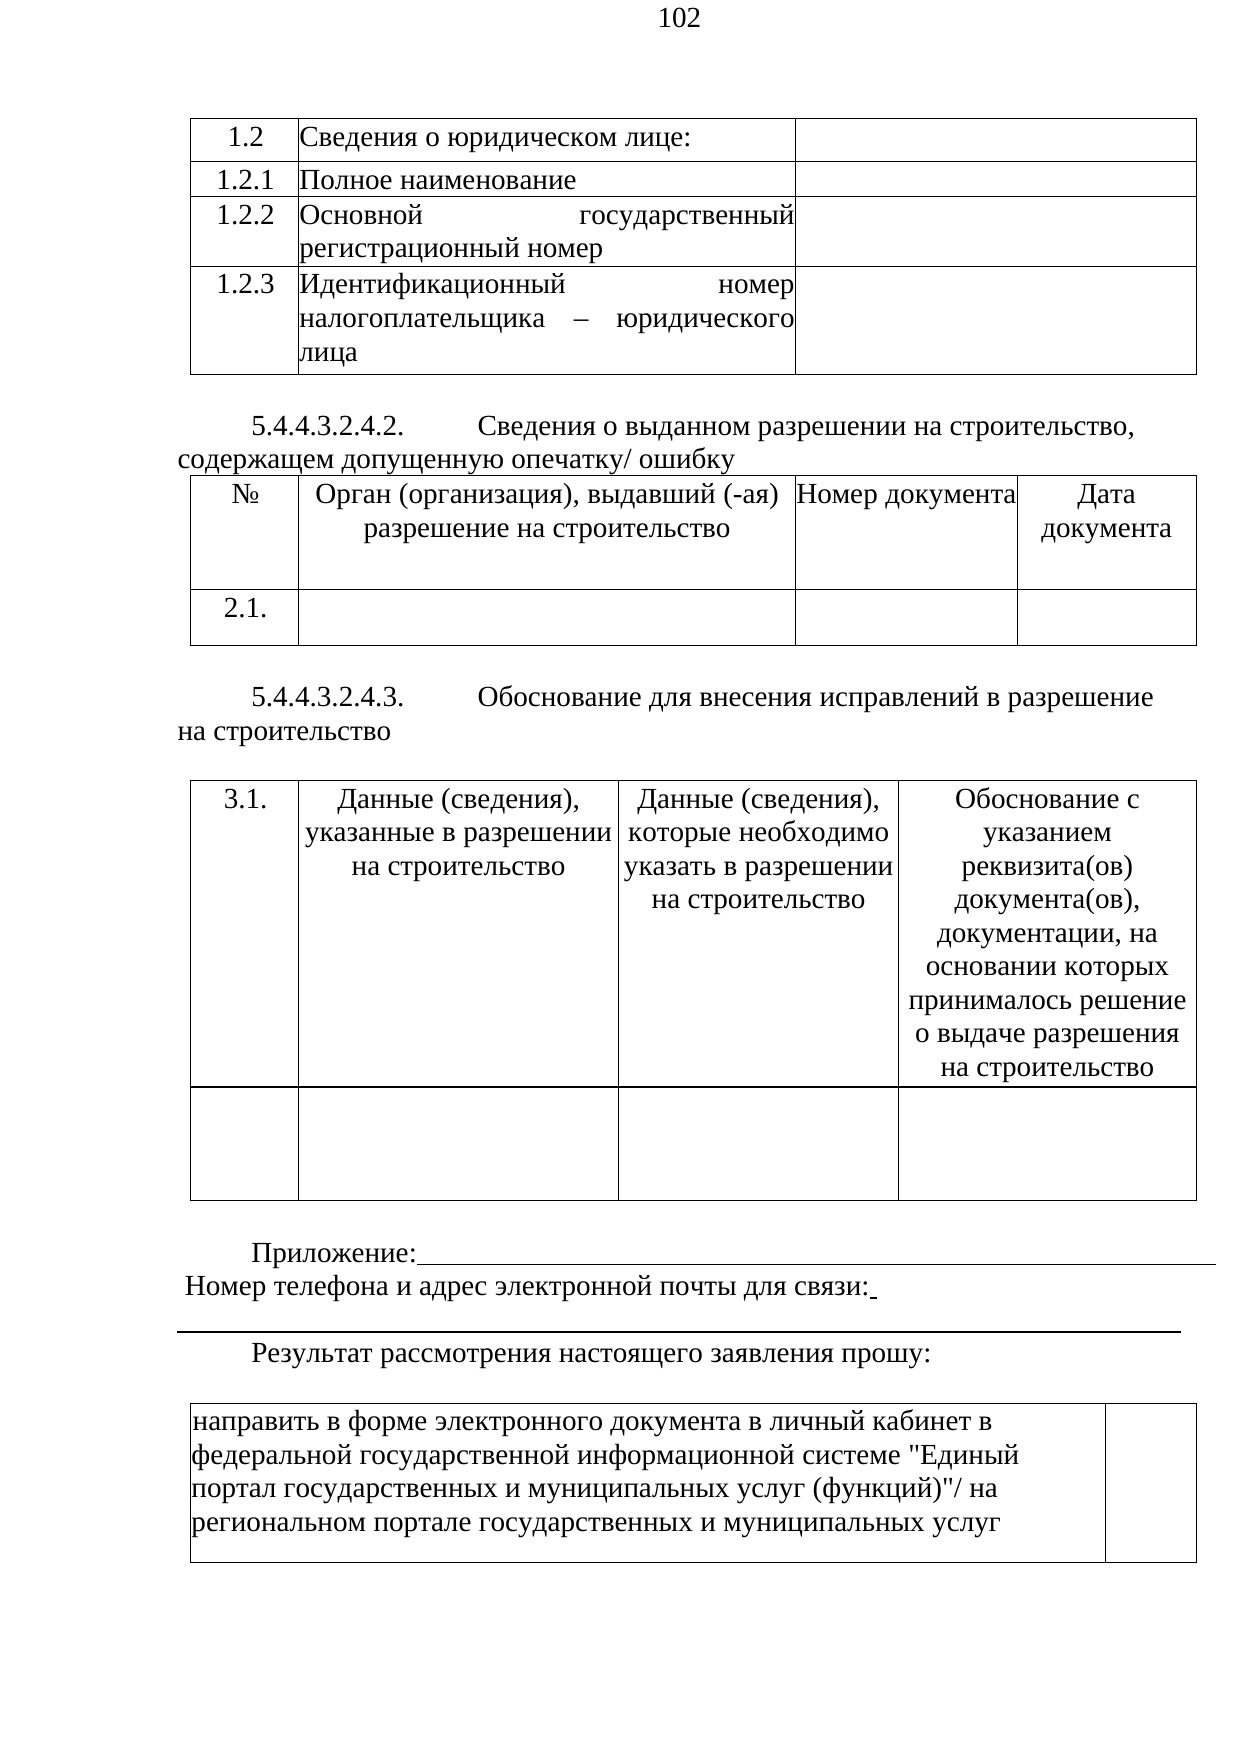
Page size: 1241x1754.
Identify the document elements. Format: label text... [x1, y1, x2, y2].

table_header Данные (сведения), которые необходимо указать в разрешении на строительство [619, 781, 898, 1086]
list Обоснование для внесения исправлений в разрешение на строительство [177, 679, 1181, 746]
table_cell [899, 1088, 1196, 1200]
table_cell 2.1. [191, 590, 298, 644]
table_cell [299, 590, 795, 644]
table_cell 1.2.3 [191, 267, 298, 373]
table_cell Идентификационный номер налогоплательщика – юридического лица [299, 267, 795, 373]
table_cell [796, 267, 1196, 373]
table_header 3.1. [191, 781, 298, 1086]
table_cell [796, 590, 1017, 644]
text Результат рассмотрения настоящего заявления прошу: [177, 1335, 1181, 1369]
table_cell [796, 162, 1196, 196]
text Приложение: Номер телефона и адрес электронной почты для связи: [177, 1235, 1181, 1331]
table_cell [796, 197, 1196, 266]
table_header Орган (организация), выдавший (-ая) разрешение на строительство [299, 476, 795, 589]
table_cell [191, 1088, 298, 1200]
table_cell 1.2.2 [191, 197, 298, 266]
table_header Дата документа [1018, 476, 1196, 589]
table_cell [796, 119, 1196, 161]
table_cell Основной государственный регистрационный номер [299, 197, 795, 266]
table_header Номер документа [796, 476, 1017, 589]
table_header Обоснование с указанием реквизита(ов) документа(ов), документации, на основании которых принималось решение о выдаче разрешения на строительство [899, 781, 1196, 1086]
table_header Данные (сведения), указанные в разрешении на строительство [299, 781, 618, 1086]
table_cell 1.2 [191, 119, 298, 161]
table_cell 1.2.1 [191, 162, 298, 196]
list Сведения о выданном разрешении на строительство, содержащем допущенную опечатку/ ошибку [177, 408, 1181, 475]
table_cell Полное наименование [299, 162, 795, 196]
table_cell [619, 1088, 898, 1200]
table_cell [299, 1088, 618, 1200]
table_header № [191, 476, 298, 589]
table_cell [1018, 590, 1196, 644]
table_cell Сведения о юридическом лице: [299, 119, 795, 161]
table_header направить в форме электронного документа в личный кабинет в федеральной государственной информационной системе "Единый портал государственных и муниципальных услуг (функций)"/ на региональном портале государственных и муниципальных услуг [191, 1404, 1105, 1562]
table_header [1106, 1404, 1196, 1562]
